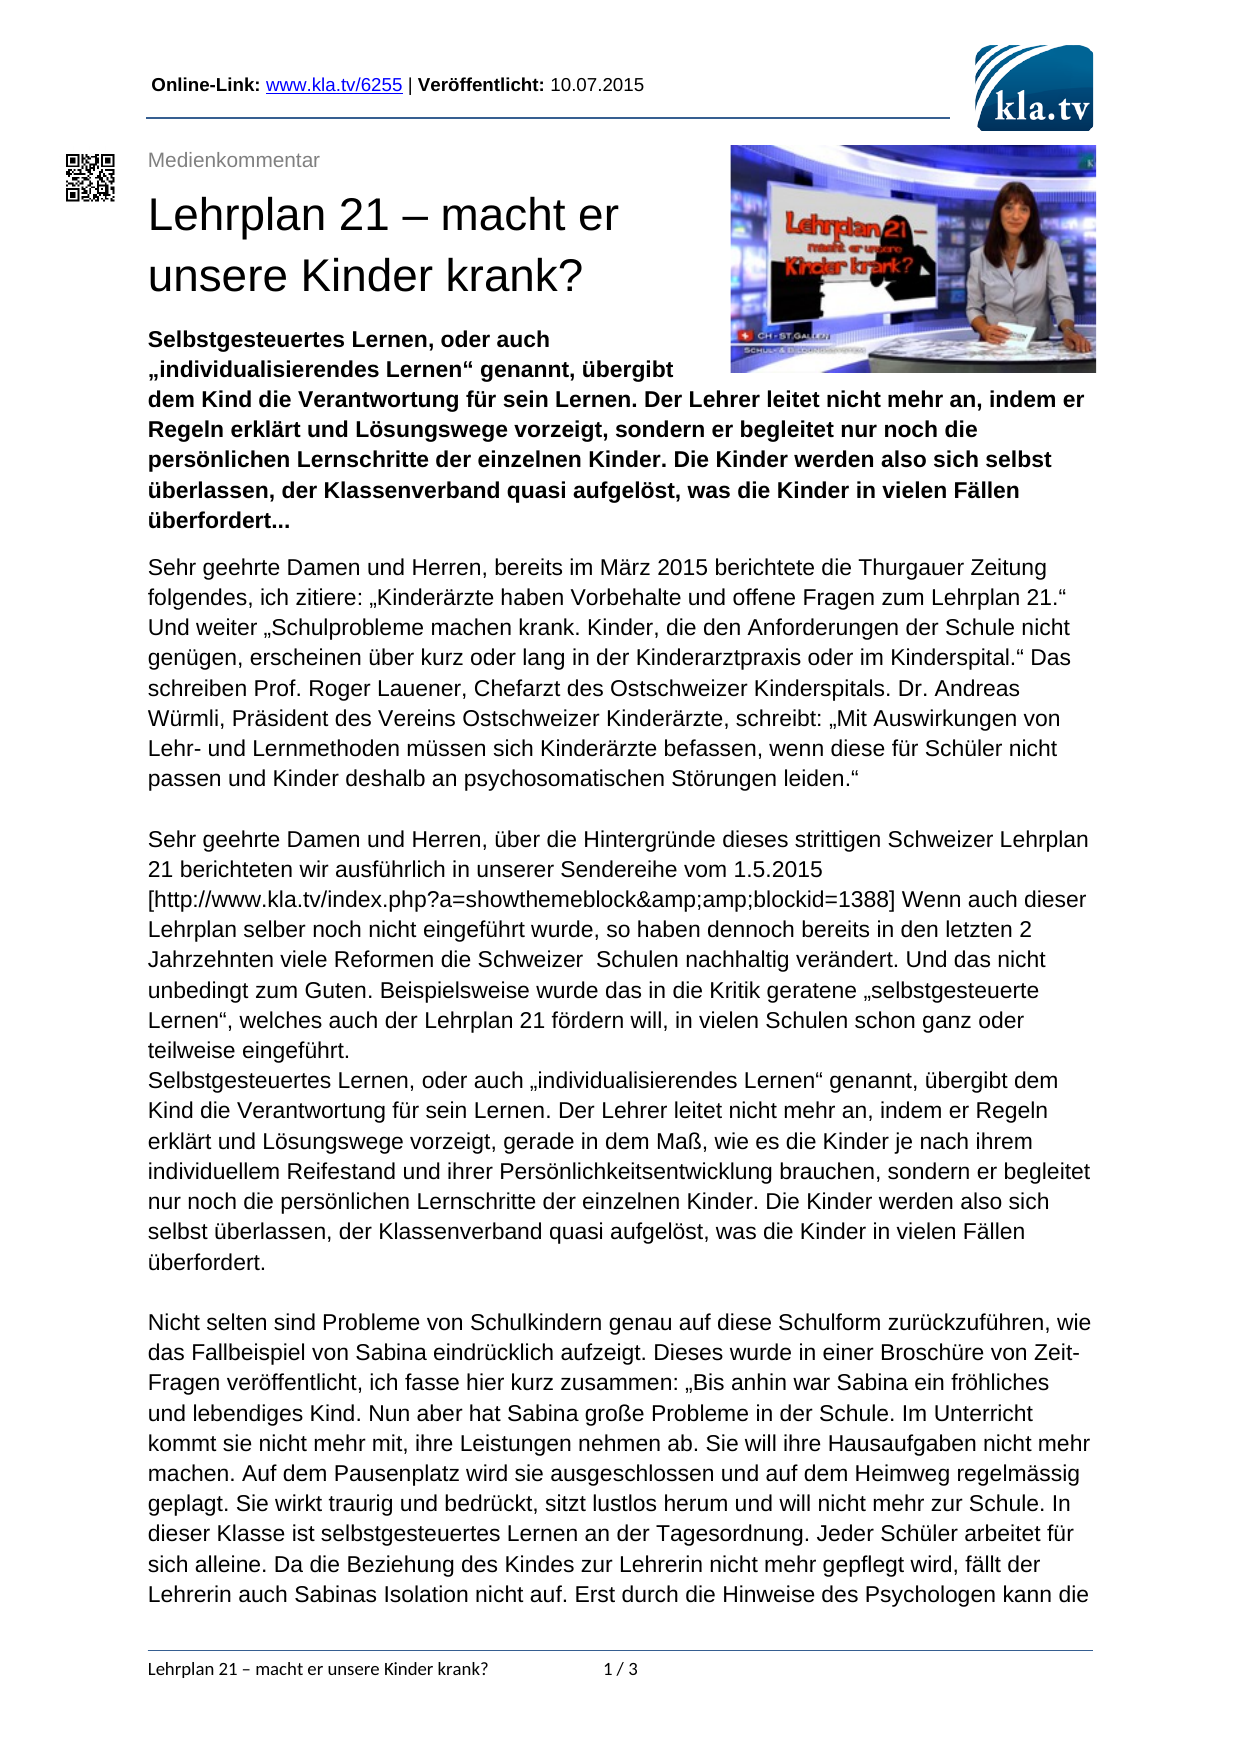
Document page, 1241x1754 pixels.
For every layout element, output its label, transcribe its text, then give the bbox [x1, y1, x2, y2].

text Medienkommentar [148, 148, 1093, 172]
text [148, 554, 1093, 1607]
text Selbstgesteuertes Lernen, oder auch „individualisierendes Lernen“ genannt, übergibt dem Kind die Verantwortung für sein Lernen. Der Lehrer leitet nicht mehr an, indem er Regeln erklärt und Lösungswege vorzeigt, sondern er begleitet nur noch die persönlichen Lernschritte der einzelnen Kinder. Die Kinder werden also sich selbst überlassen, der Klassenverband quasi aufgelöst, was die Kinder in vielen Fällen überfordert... [148, 326, 1093, 533]
text Lehrplan 21 – macht er unsere Kinder krank? [148, 188, 1093, 301]
